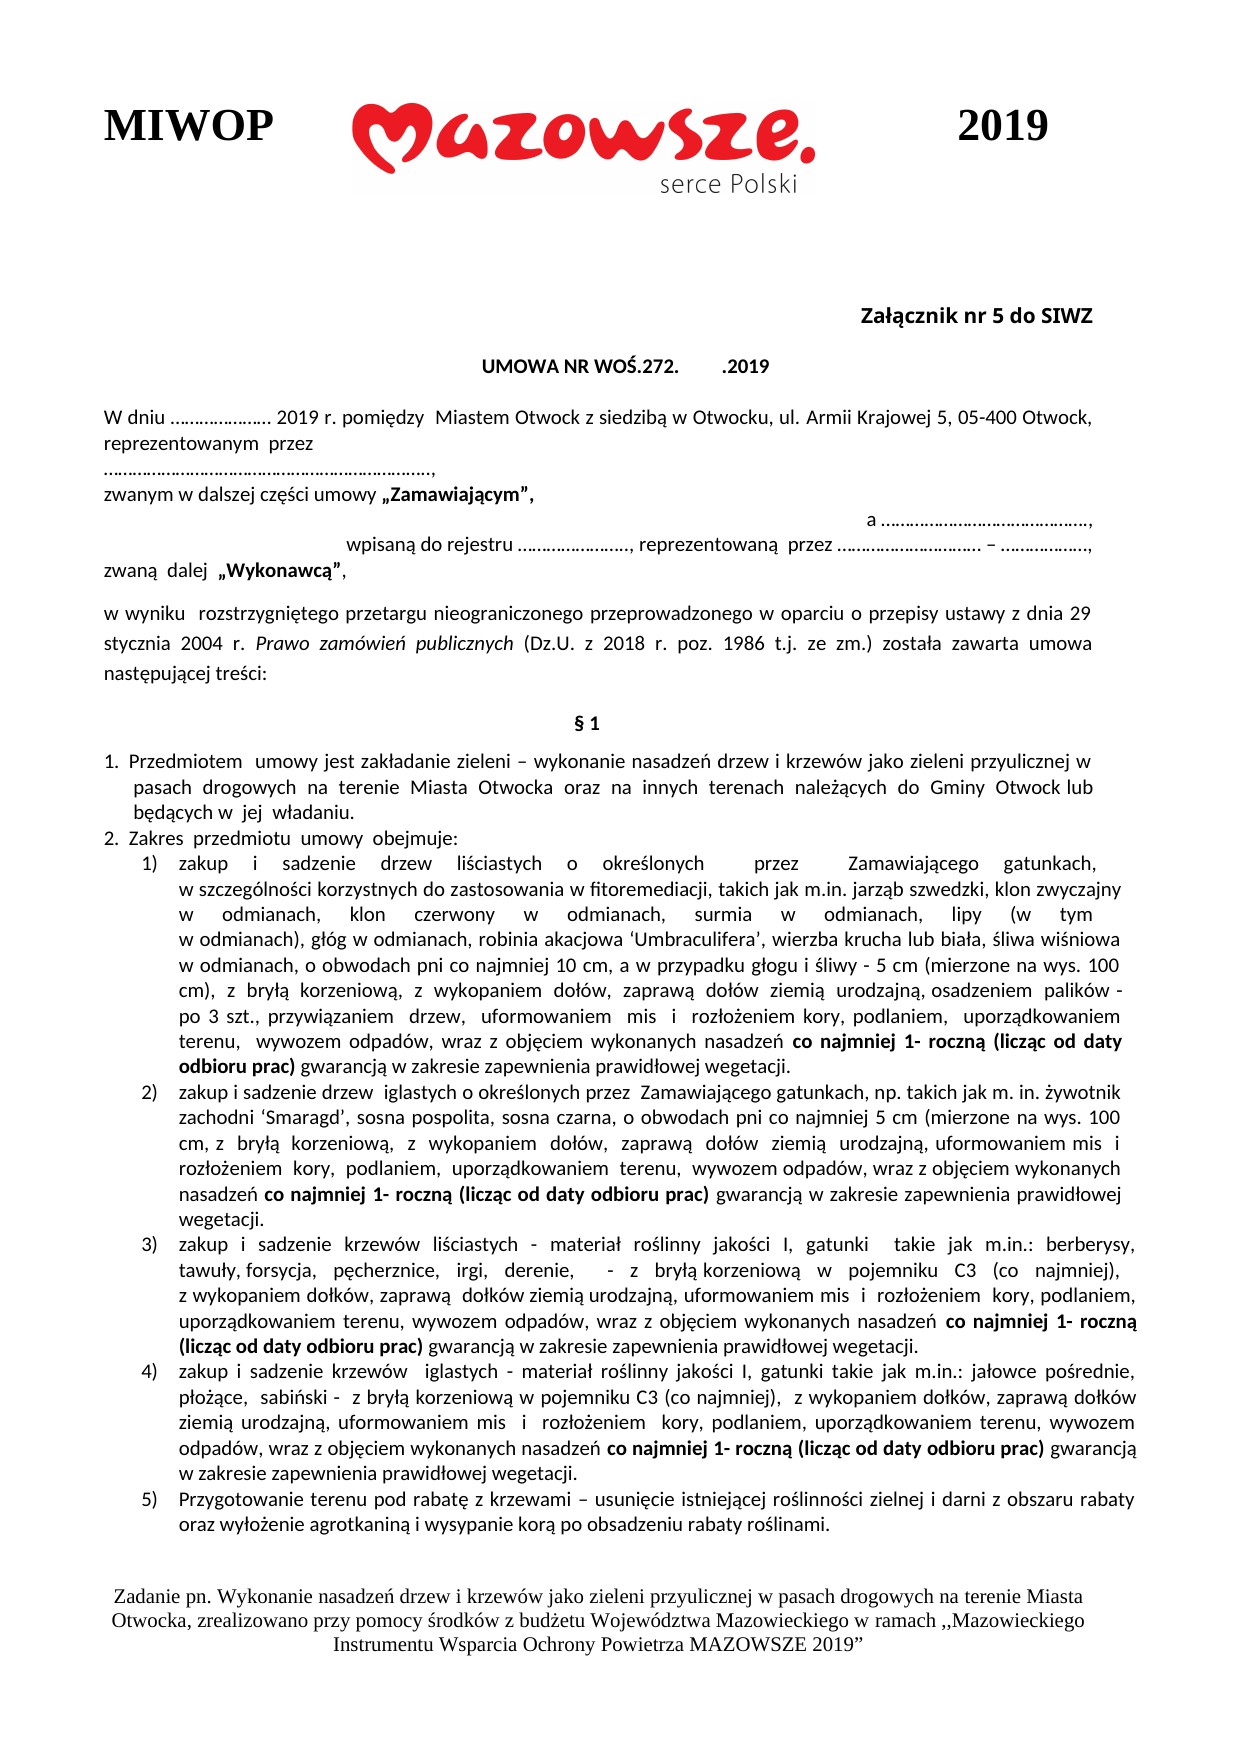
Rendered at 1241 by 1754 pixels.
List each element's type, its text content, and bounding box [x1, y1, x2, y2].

text wpisaną do rejestru ………………….., reprezentowaną przez ………………………… – ………………, [103, 532, 1093, 557]
text § 1 [103, 711, 1093, 736]
text 2. Zakres przedmiotu umowy obejmuje: [103, 825, 1093, 850]
text Załącznik nr 5 do SIWZ [103, 301, 1093, 329]
subtitle w wyniku rozstrzygniętego przetargu nieograniczonego przeprowadzonego w oparciu o przepisy ustawy z dnia 29 stycznia 2004 r. Prawo zamówień publicznych (Dz.U. z 2018 r. poz. 1986 t.j. ze zm.) została zawarta umowa następującej treści: [103, 595, 1093, 685]
text zwanym w dalszej części umowy „Zamawiającym”, [103, 481, 1093, 506]
picture [352, 103, 815, 193]
list zakup i sadzenie drzew iglastych o określonych przez Zamawiającego gatunkach, np. takich jak m. in. żywotnik zachodni ‘Smaragd’, sosna pospolita, sosna czarna, o obwodach pni co najmniej 5 cm (mierzone na wys. 100 cm, z bryłą korzeniową, z wykopaniem dołów, zaprawą dołów ziemią urodzajną, uformowaniem mis i rozłożeniem kory, podlaniem, uporządkowaniem terenu, wywozem odpadów, wraz z objęciem wykonanych nasadzeń co najmniej 1- roczną (licząc od daty odbioru prac) gwarancją w zakresie zapewnienia prawidłowej wegetacji. [141, 1079, 1122, 1232]
text 1. Przedmiotem umowy jest zakładanie zieleni – wykonanie nasadzeń drzew i krzewów jako zieleni przyulicznej w pasach drogowych na terenie Miasta Otwocka oraz na innych terenach należących do Gminy Otwock lub będących w jej władaniu. [103, 749, 1093, 825]
text W dniu ………………… 2019 r. pomiędzy Miastem Otwock z siedzibą w Otwocku, ul. Armii Krajowej 5, 05-400 Otwock, reprezentowanym przez [103, 404, 1093, 455]
list zakup i sadzenie krzewów liściastych - materiał roślinny jakości I, gatunki takie jak m.in.: berberysy, tawuły, forsycja, pęcherznice, irgi, derenie, - z bryłą korzeniową w pojemniku C3 (co najmniej), z wykopaniem dołków, zaprawą dołków ziemią urodzajną, uformowaniem mis i rozłożeniem kory, podlaniem, uporządkowaniem terenu, wywozem odpadów, wraz z objęciem wykonanych nasadzeń co najmniej 1- roczną (licząc od daty odbioru prac) gwarancją w zakresie zapewnienia prawidłowej wegetacji. [141, 1232, 1137, 1359]
text zwaną dalej „Wykonawcą”, [103, 557, 1093, 582]
text a ……………………………………., [103, 506, 1093, 532]
text ………………………………………………………….., [103, 455, 1093, 481]
list Przygotowanie terenu pod rabatę z krzewami – usunięcie istniejącej roślinności zielnej i darni z obszaru rabaty oraz wyłożenie agrotkaniną i wysypanie korą po obsadzeniu rabaty roślinami. [141, 1486, 1137, 1537]
list zakup i sadzenie krzewów iglastych - materiał roślinny jakości I, gatunki takie jak m.in.: jałowce pośrednie, płożące, sabiński - z bryłą korzeniową w pojemniku C3 (co najmniej), z wykopaniem dołków, zaprawą dołków ziemią urodzajną, uformowaniem mis i rozłożeniem kory, podlaniem, uporządkowaniem terenu, wywozem odpadów, wraz z objęciem wykonanych nasadzeń co najmniej 1- roczną (licząc od daty odbioru prac) gwarancją w zakresie zapewnienia prawidłowej wegetacji. [141, 1359, 1137, 1486]
text UMOWA NR WOŚ.272. .2019 [103, 354, 1093, 379]
list zakup i sadzenie drzew liściastych o określonych przez Zamawiającego gatunkach, w szczególności korzystnych do zastosowania w fitoremediacji, takich jak m.in. jarząb szwedzki, klon zwyczajny w odmianach, klon czerwony w odmianach, surmia w odmianach, lipy (w tym w odmianach), głóg w odmianach, robinia akacjowa ‘Umbraculifera’, wierzba krucha lub biała, śliwa wiśniowa w odmianach, o obwodach pni co najmniej 10 cm, a w przypadku głogu i śliwy - 5 cm (mierzone na wys. 100 cm), z bryłą korzeniową, z wykopaniem dołów, zaprawą dołów ziemią urodzajną, osadzeniem palików - po 3 szt., przywiązaniem drzew, uformowaniem mis i rozłożeniem kory, podlaniem, uporządkowaniem terenu, wywozem odpadów, wraz z objęciem wykonanych nasadzeń co najmniej 1- roczną (licząc od daty odbioru prac) gwarancją w zakresie zapewnienia prawidłowej wegetacji. [141, 850, 1122, 1079]
